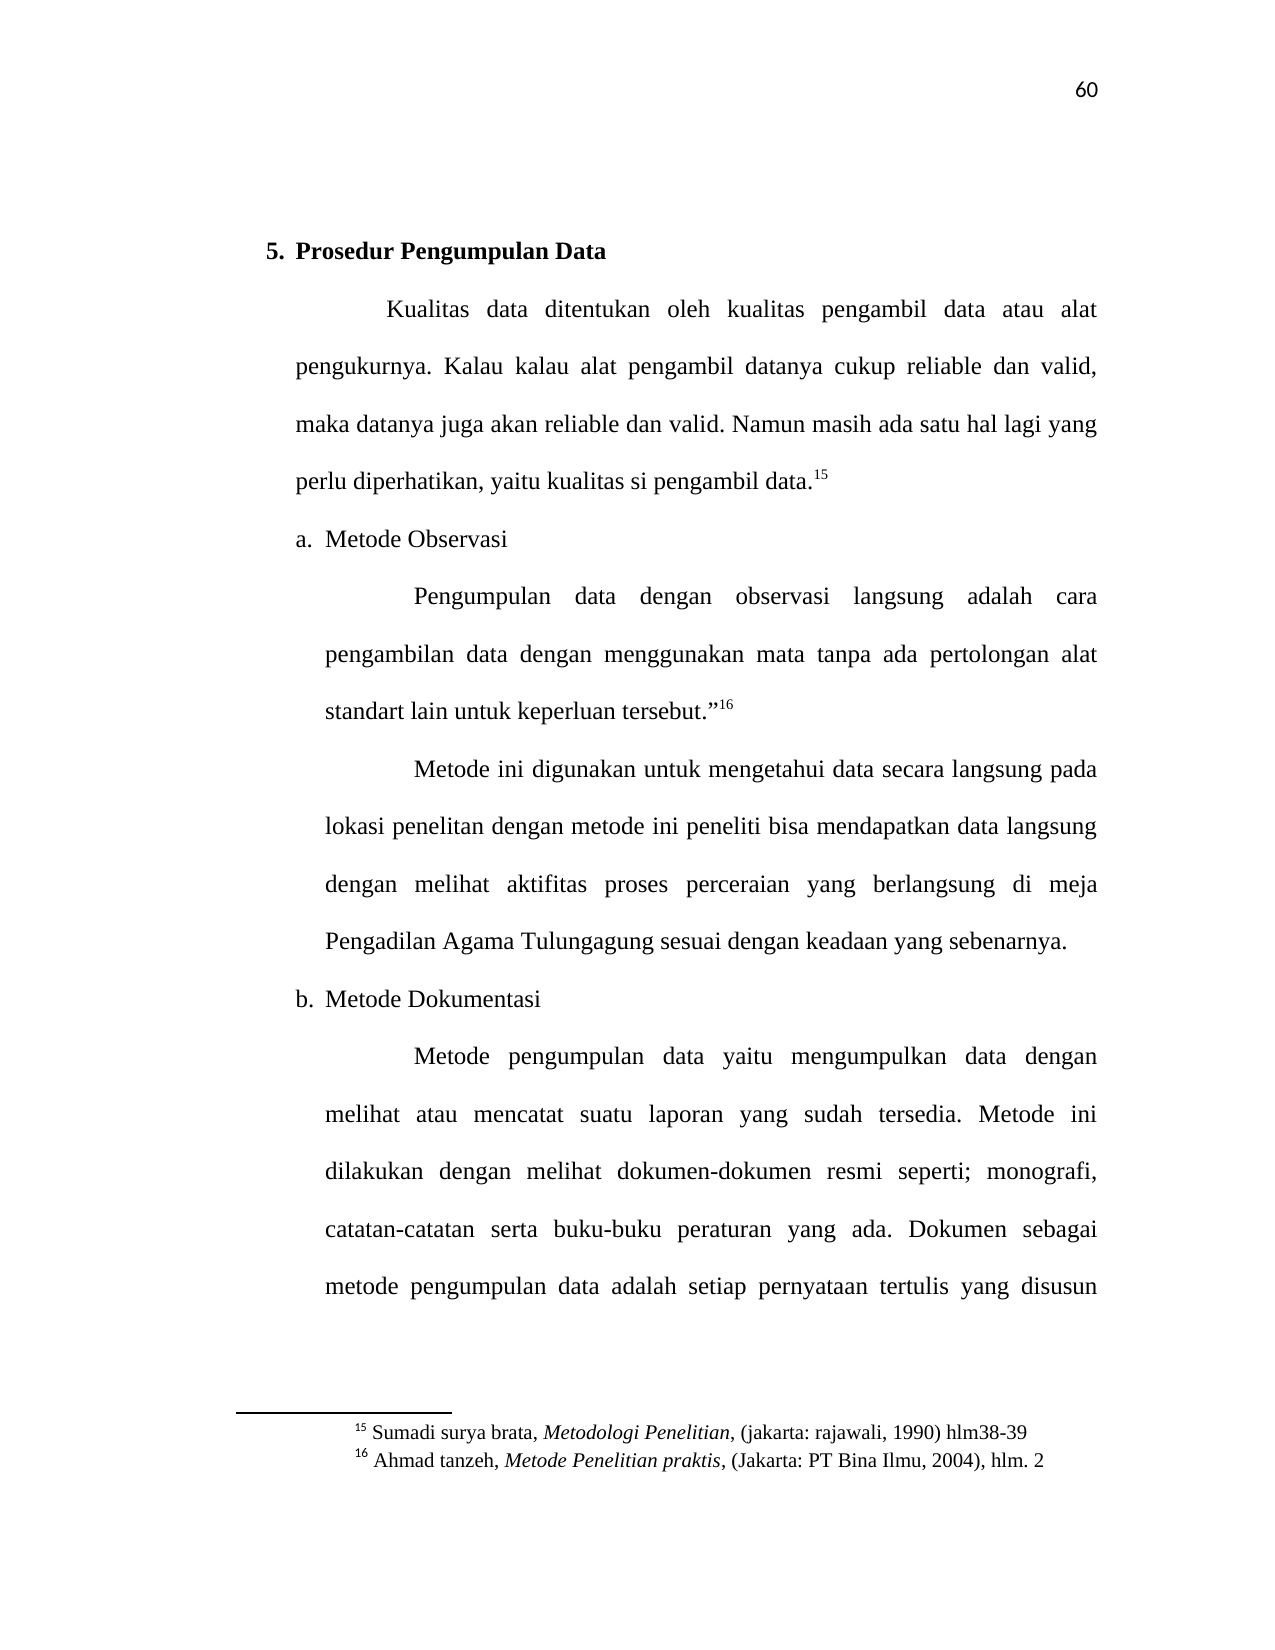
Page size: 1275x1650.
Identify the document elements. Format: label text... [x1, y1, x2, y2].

text Pengumpulan data dengan observasi langsung adalah cara pengambilan data dengan menggunakan mata tanpa ada pertolongan alat standart lain untuk keperluan tersebut.” [325, 581, 1098, 725]
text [325, 1041, 1098, 1300]
text Metode ini digunakan untuk mengetahui data secara langsung pada lokasi penelitan dengan metode ini peneliti bisa mendapatkan data langsung dengan melihat aktifitas proses perceraian yang berlangsung di meja Pengadilan Agama Tulungagung sesuai dengan keadaan yang sebenarnya. [325, 754, 1098, 955]
list Metode Observasi [295, 524, 1098, 552]
text 5. Prosedur Pengumpulan Data [266, 236, 1098, 265]
text Kualitas data ditentukan oleh kualitas pengambil data atau alat pengukurnya. Kalau kalau alat pengambil datanya cukup reliable dan valid, maka datanya juga akan reliable dan valid. Namun masih ada satu hal lagi yang perlu diperhatikan, yaitu kualitas si pengambil data. [295, 294, 1098, 495]
list Metode Dokumentasi [295, 984, 1098, 1012]
